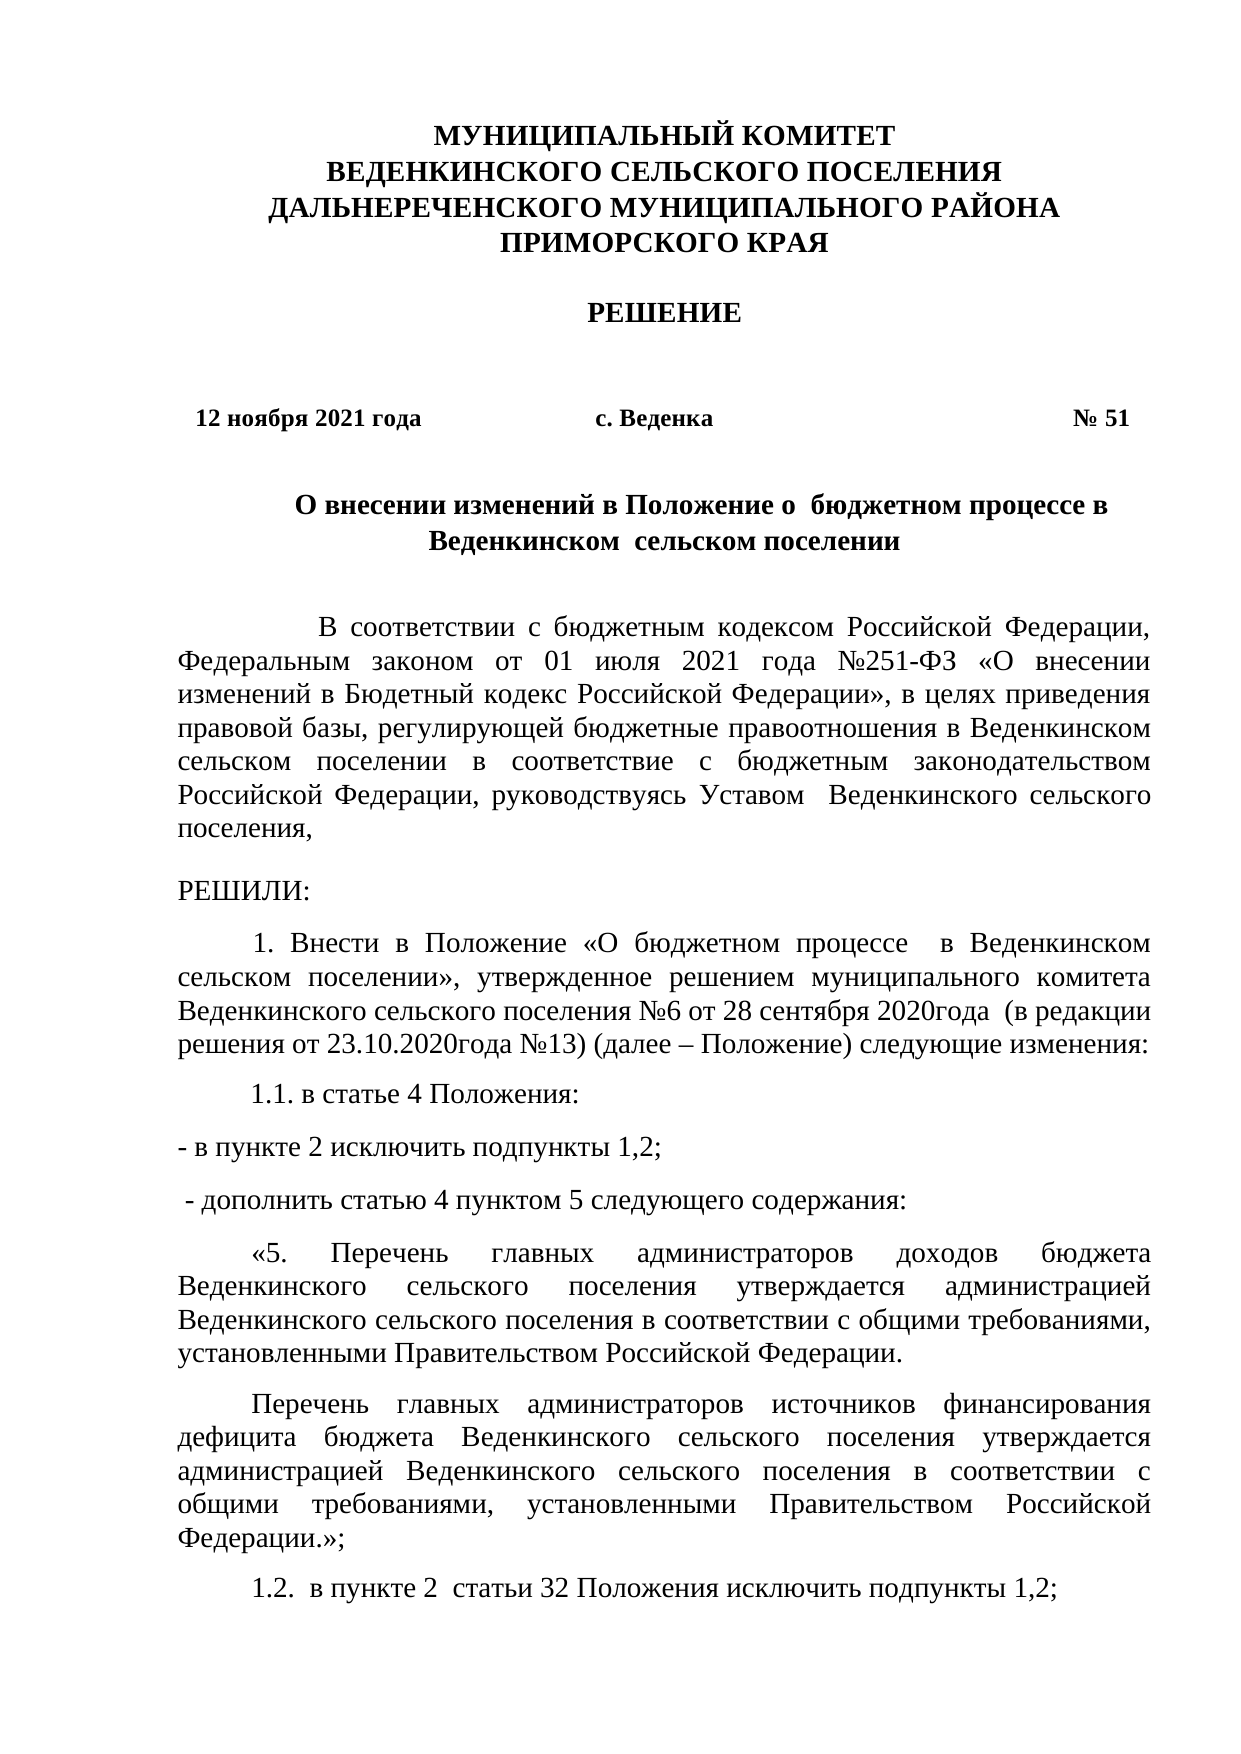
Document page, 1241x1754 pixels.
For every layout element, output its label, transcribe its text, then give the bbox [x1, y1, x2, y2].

text РЕШИЛИ: [177, 873, 1152, 906]
text ПРИМОРСКОГО КРАЯ [177, 226, 1152, 261]
text В соответствии с бюджетным кодексом Российской Федерации, Федеральным законом от 01 июля 2021 года №251-ФЗ «О внесении изменений в Бюдетный кодекс Российской Федерации», в целях приведения правовой базы, регулирующей бюджетные правоотношения в Веденкинском сельском поселении в соответствие с бюджетным законодательством Российской Федерации, руководствуясь Уставом Веденкинского сельского поселения, [177, 609, 1152, 844]
text РЕШЕНИЕ [177, 295, 1152, 331]
text «5. Перечень главных администраторов доходов бюджета Веденкинского сельского поселения утверждается администрацией Веденкинского сельского поселения в соответствии с общими требованиями, установленными Правительством Российской Федерации. [177, 1235, 1152, 1369]
text 1.1. в статье 4 Положения: [177, 1076, 1152, 1110]
text 12 ноября 2021 года с. Веденка № 51 [177, 403, 1152, 434]
text ДАЛЬНЕРЕЧЕНСКОГО МУНИЦИПАЛЬНОГО РАЙОНА [177, 190, 1152, 226]
text Перечень главных администраторов источников финансирования дефицита бюджета Веденкинского сельского поселения утверждается администрацией Веденкинского сельского поселения в соответствии с общими требованиями, установленными Правительством Российской Федерации.»; [177, 1386, 1152, 1553]
text 1.2. в пункте 2 статьи 32 Положения исключить подпункты 1,2; [177, 1570, 1152, 1604]
text - в пункте 2 исключить подпункты 1,2; [177, 1129, 1152, 1163]
text ВЕДЕНКИНСКОГО СЕЛЬСКОГО ПОСЕЛЕНИЯ [177, 154, 1152, 190]
text - дополнить статью 4 пунктом 5 следующего содержания: [177, 1182, 1152, 1216]
text МУНИЦИПАЛЬНЫЙ КОМИТЕТ [177, 118, 1152, 154]
text 1. Внести в Положение «О бюджетном процессе в Веденкинском сельском поселении», утвержденное решением муниципального комитета Веденкинского сельского поселения №6 от 28 сентября 2020года (в редакции решения от 23.10.2020года №13) (далее – Положение) следующие изменения: [177, 926, 1152, 1060]
text О внесении изменений в Положение о бюджетном процессе в Веденкинском сельском поселении [177, 487, 1152, 556]
